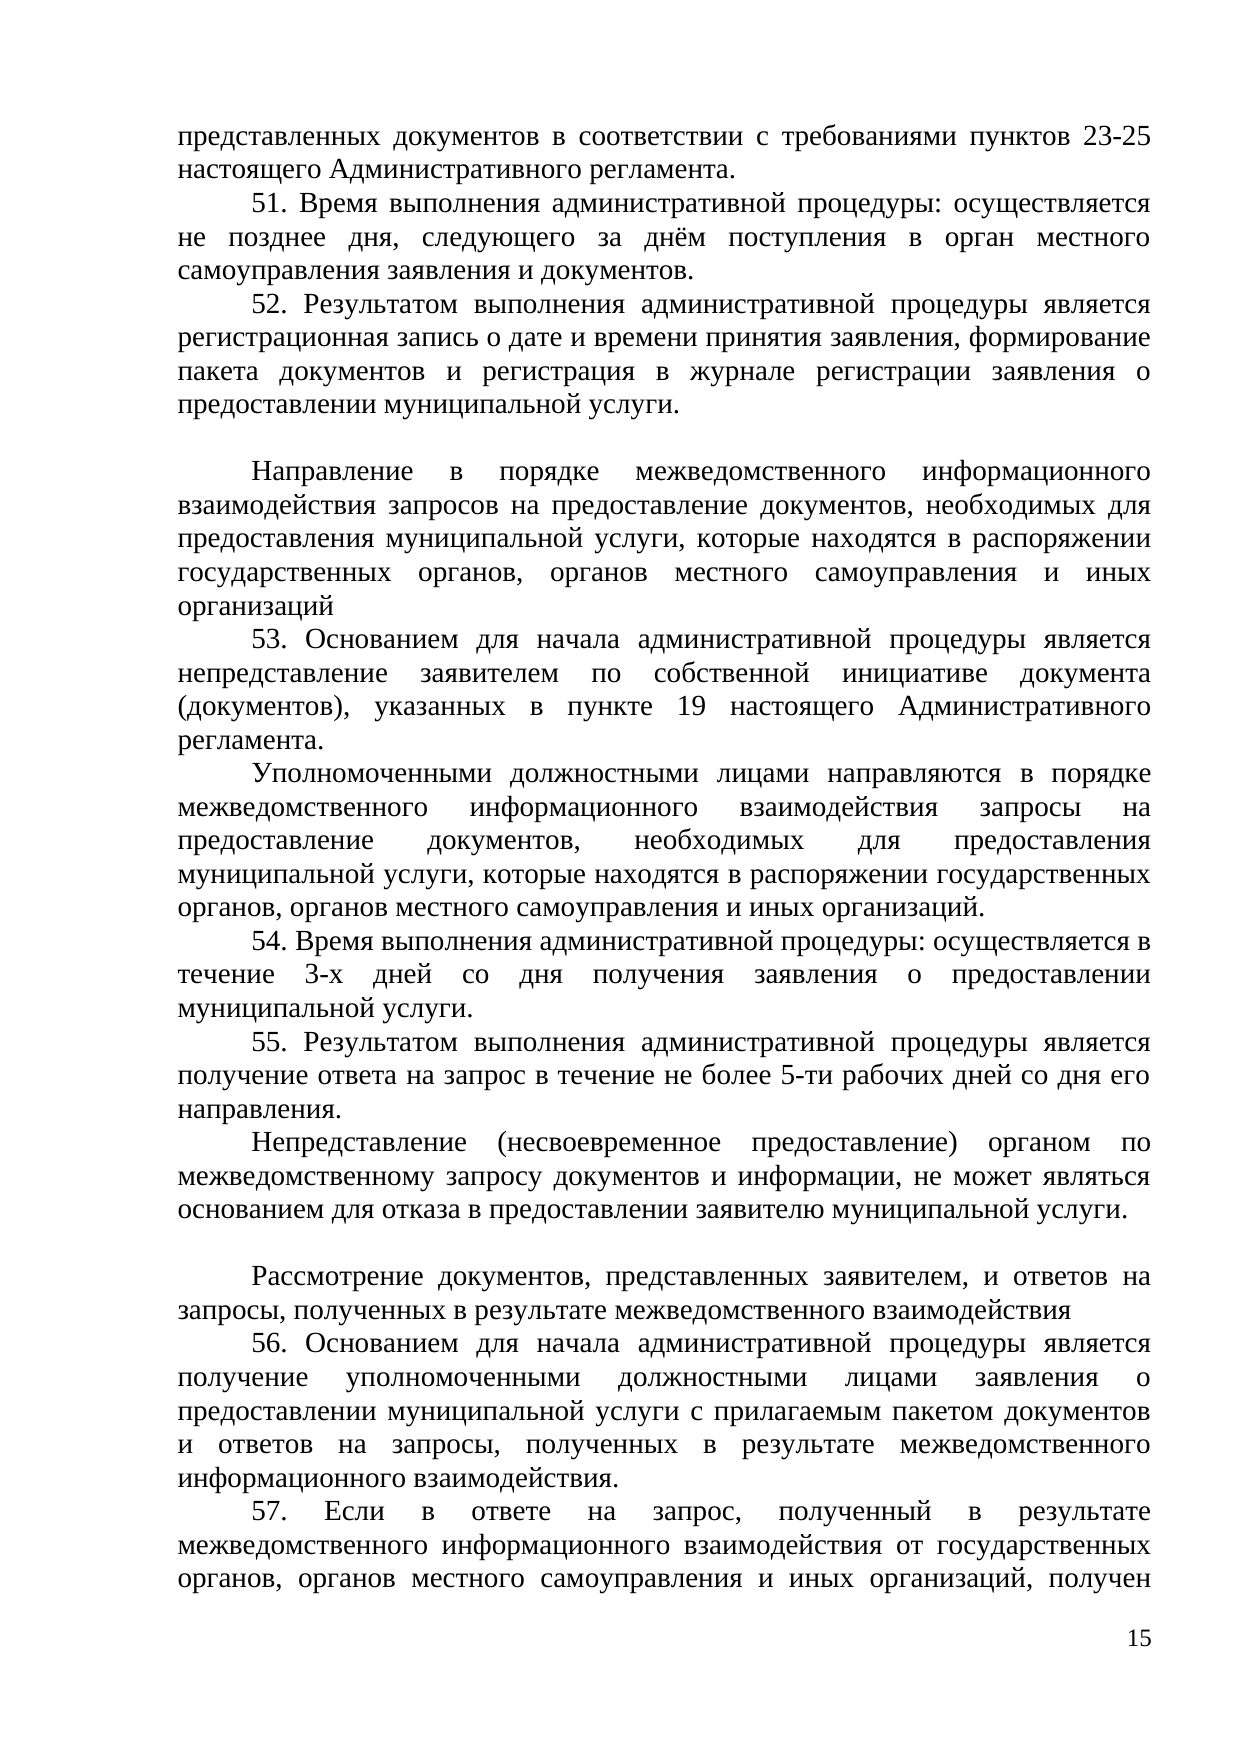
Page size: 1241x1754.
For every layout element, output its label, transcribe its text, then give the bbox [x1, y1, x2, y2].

text 54. Время выполнения административной процедуры: осуществляется в течение 3-х дней со дня получения заявления о предоставлении муниципальной услуги. [177, 923, 1152, 1024]
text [177, 1493, 1152, 1594]
text Рассмотрение документов, представленных заявителем, и ответов на запросы, полученных в результате межведомственного взаимодействия [177, 1258, 1152, 1326]
text Уполномоченными должностными лицами направляются в порядке межведомственного информационного взаимодействия запросы на предоставление документов, необходимых для предоставления муниципальной услуги, которые находятся в распоряжении государственных органов, органов местного самоуправления и иных организаций. [177, 755, 1152, 923]
text 55. Результатом выполнения административной процедуры является получение ответа на запрос в течение не более 5-ти рабочих дней со дня его направления. [177, 1024, 1152, 1124]
text Направление в порядке межведомственного информационного взаимодействия запросов на предоставление документов, необходимых для предоставления муниципальной услуги, которые находятся в распоряжении государственных органов, органов местного самоуправления и иных организаций [177, 453, 1152, 621]
text 51. Время выполнения административной процедуры: осуществляется не позднее дня, следующего за днём поступления в орган местного самоуправления заявления и документов. [177, 185, 1152, 286]
text 53. Основанием для начала административной процедуры является непредставление заявителем по собственной инициативе документа (документов), указанных в пункте 19 настоящего Административного регламента. [177, 621, 1152, 755]
text Непредставление (несвоевременное предоставление) органом по межведомственному запросу документов и информации, не может являться основанием для отказа в предоставлении заявителю муниципальной услуги. [177, 1124, 1152, 1225]
text 52. Результатом выполнения административной процедуры является регистрационная запись о дате и времени принятия заявления, формирование пакета документов и регистрация в журнале регистрации заявления о предоставлении муниципальной услуги. [177, 286, 1152, 420]
text 56. Основанием для начала административной процедуры является получение уполномоченными должностными лицами заявления о предоставлении муниципальной услуги с прилагаемым пакетом документов и ответов на запросы, полученных в результате межведомственного информационного взаимодействия. [177, 1326, 1152, 1493]
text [177, 118, 1152, 185]
